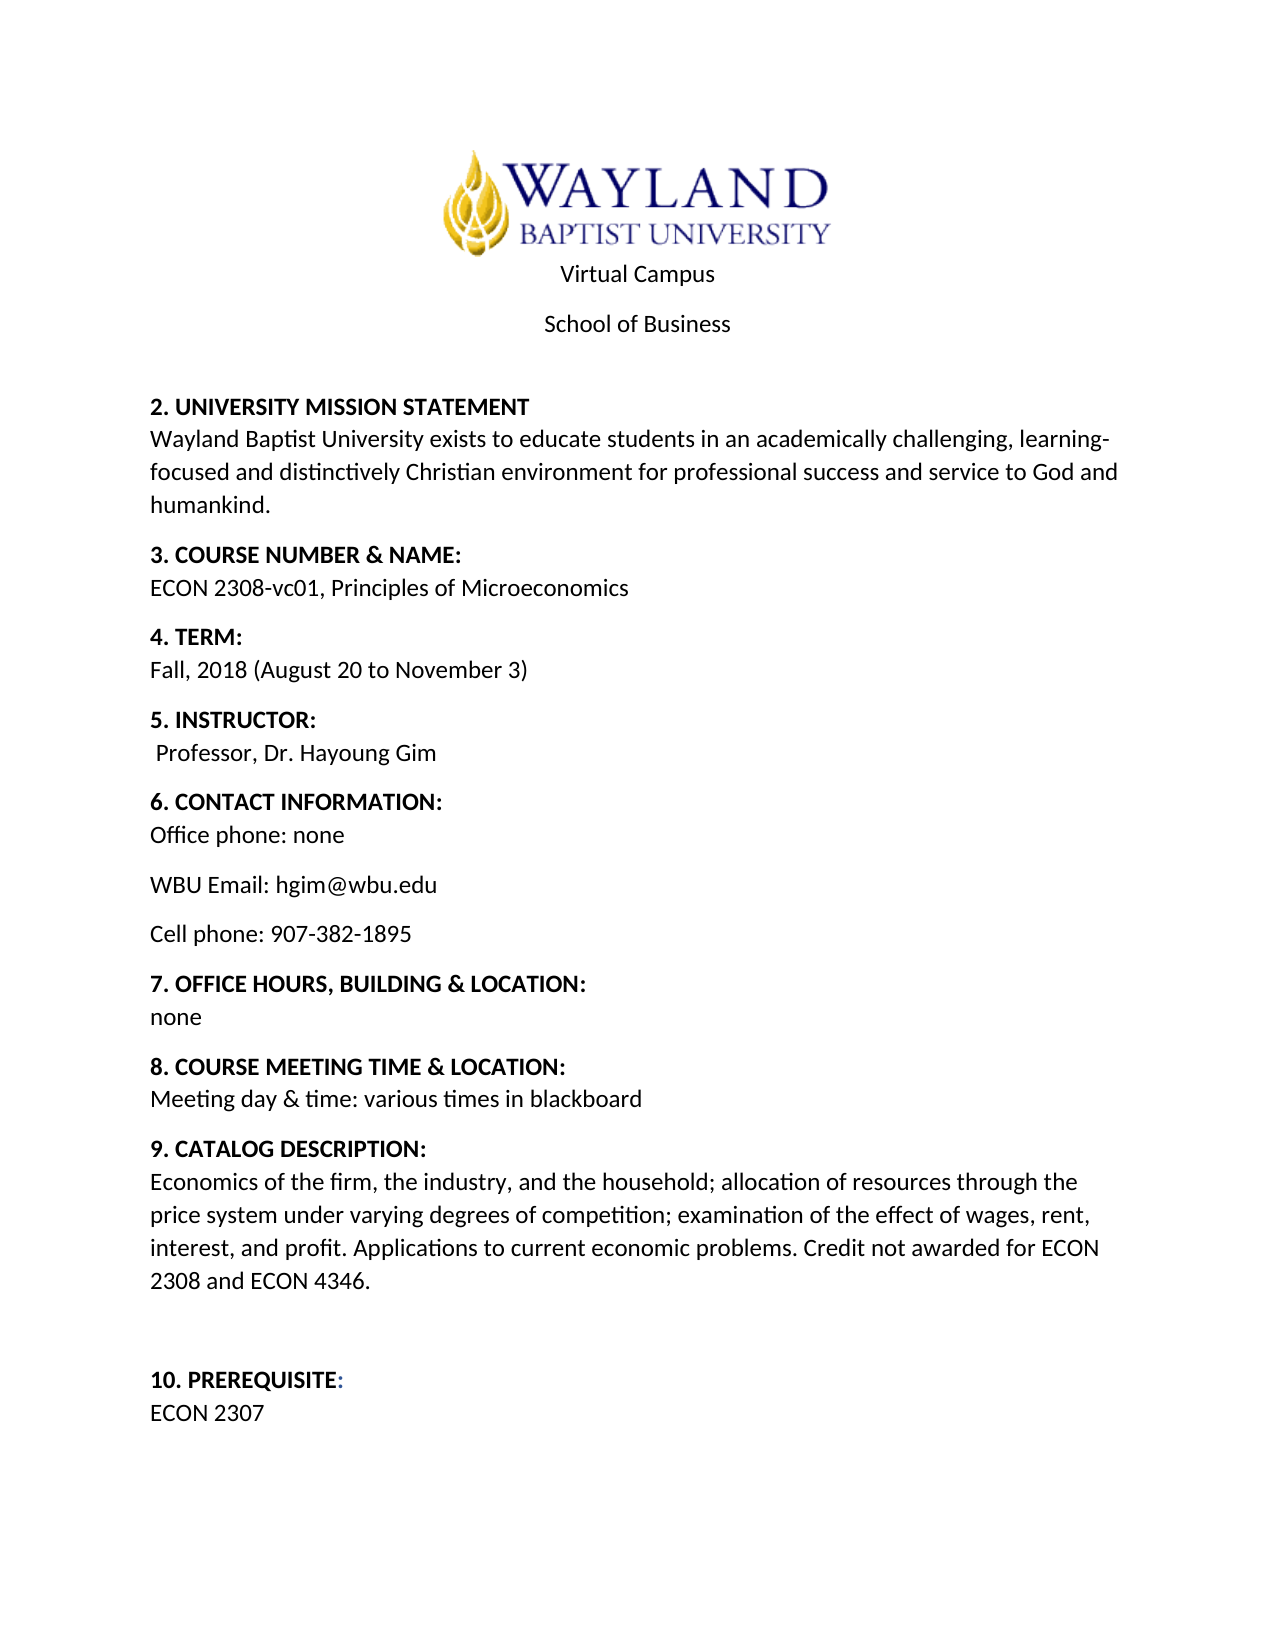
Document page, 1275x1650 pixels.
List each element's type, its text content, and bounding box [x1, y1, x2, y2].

text none [150, 1001, 1125, 1032]
text Meeting day & time: various times in blackboard [150, 1084, 1125, 1114]
text Virtual Campus [150, 259, 1125, 289]
subtitle 9. CATALOG DESCRIPTION: [150, 1133, 1125, 1164]
subtitle 7. OFFICE HOURS, BUILDING & LOCATION: [150, 968, 1125, 999]
subtitle 10. PREREQUISITE: [150, 1364, 1125, 1394]
text School of Business [150, 308, 1125, 339]
subtitle 3. COURSE NUMBER & NAME: [150, 539, 1125, 569]
text Cell phone: 907-382-1895 [150, 919, 1125, 949]
text WBU Email: hgim@wbu.edu [150, 869, 1125, 899]
picture [442, 150, 833, 257]
text Wayland Baptist University exists to educate students in an academically challenging, learning-focused and distinctively Christian environment for professional success and service to God and humankind. [150, 424, 1125, 520]
subtitle 2. UNIVERSITY MISSION STATEMENT [150, 391, 1125, 421]
subtitle 4. TERM: [150, 622, 1125, 652]
text Professor, Dr. Hayoung Gim [150, 737, 1125, 767]
text ECON 2307 [150, 1397, 1125, 1427]
subtitle 6. CONTACT INFORMATION: [150, 787, 1125, 817]
text ECON 2308-vc01, Principles of Microeconomics [150, 572, 1125, 602]
subtitle 8. COURSE MEETING TIME & LOCATION: [150, 1051, 1125, 1081]
subtitle 5. INSTRUCTOR: [150, 704, 1125, 734]
text Fall, 2018 (August 20 to November 3) [150, 654, 1125, 685]
text Economics of the firm, the industry, and the household; allocation of resources through the price system under varying degrees of competition; examination of the effect of wages, rent, interest, and profit. Applications to current economic problems. Credit not awarded for ECON 2308 and ECON 4346. [150, 1166, 1125, 1295]
text Office phone: none [150, 819, 1125, 850]
